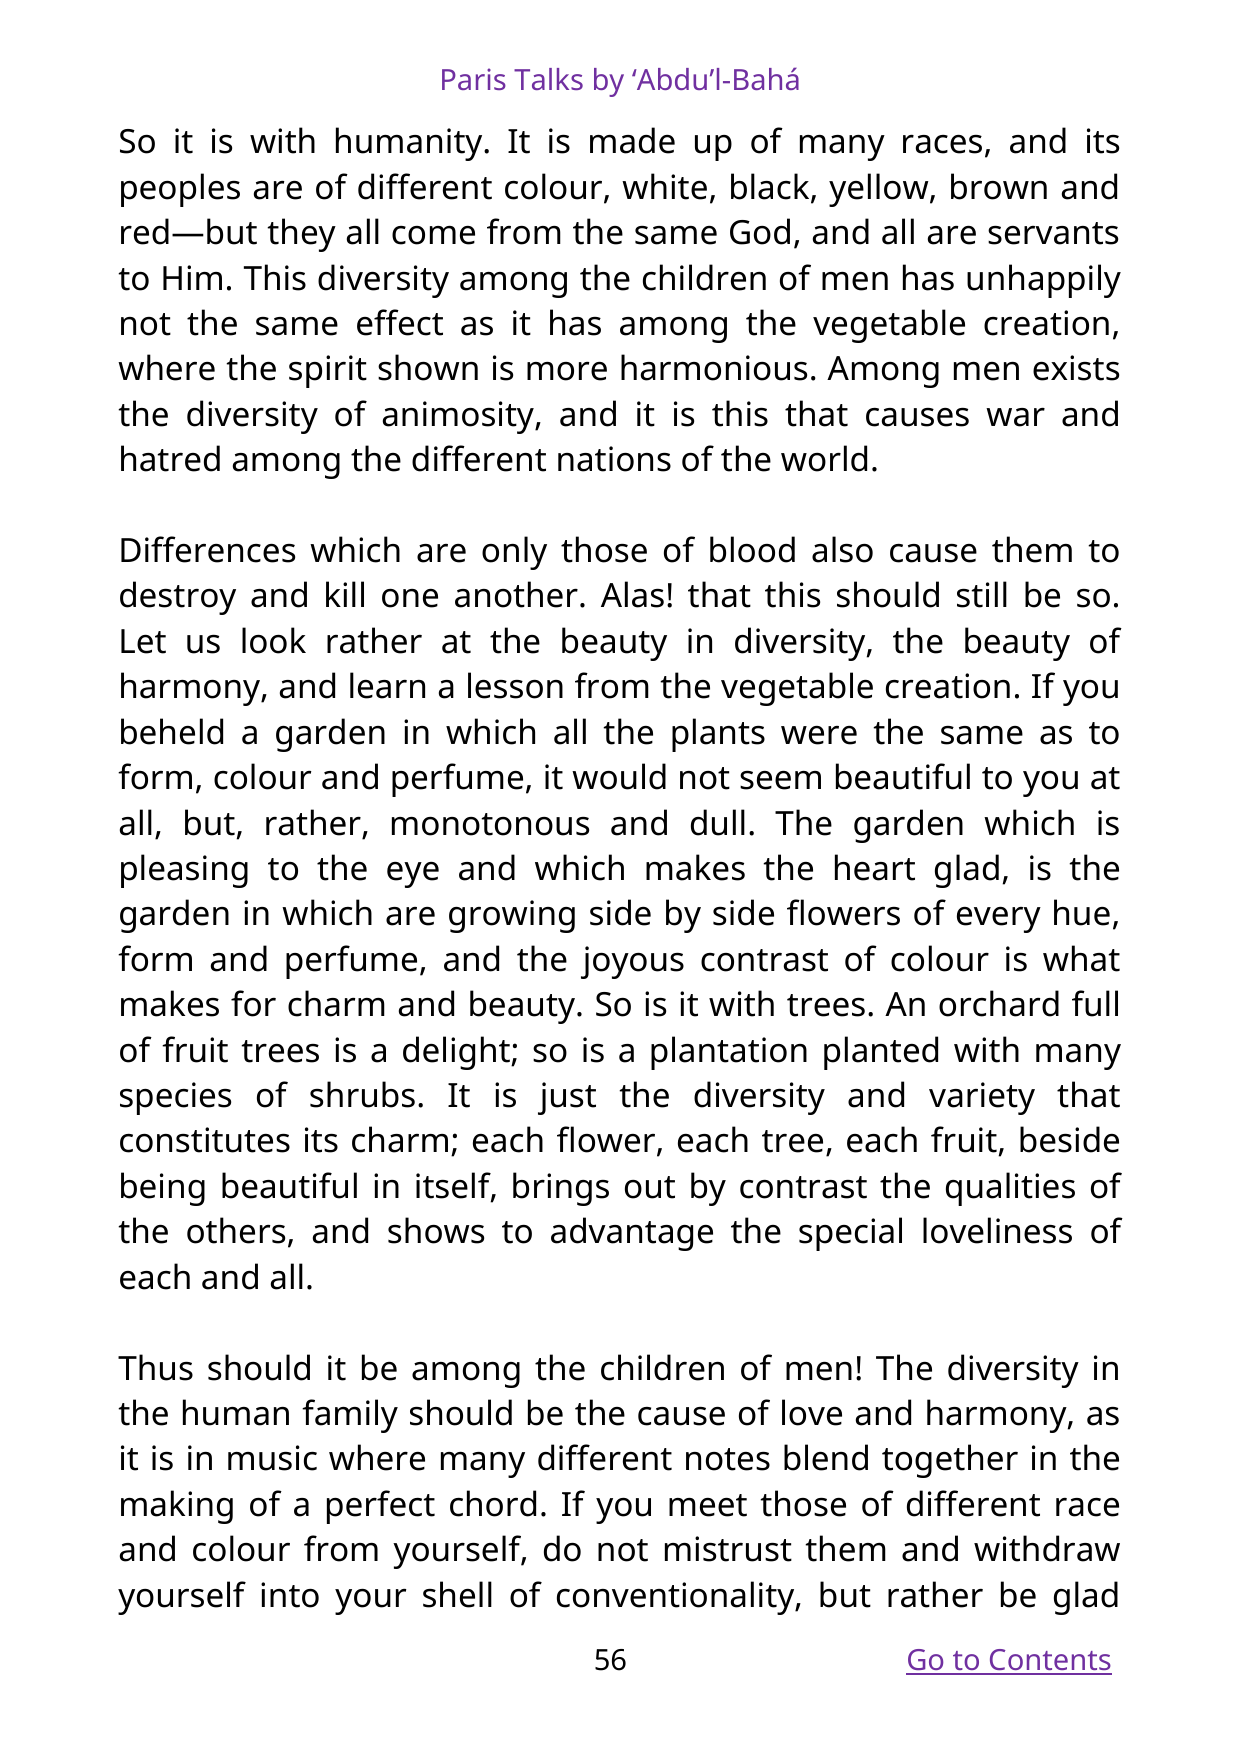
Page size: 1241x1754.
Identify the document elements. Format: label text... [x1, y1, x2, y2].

text Differences which are only those of blood also cause them to destroy and kill one another. Alas! that this should still be so. Let us look rather at the beauty in diversity, the beauty of harmony, and learn a lesson from the vegetable creation. If you beheld a garden in which all the plants were the same as to form, colour and perfume, it would not seem beautiful to you at all, but, rather, monotonous and dull. The garden which is pleasing to the eye and which makes the heart glad, is the garden in which are growing side by side flowers of every hue, form and perfume, and the joyous contrast of colour is what makes for charm and beauty. So is it with trees. An orchard full of fruit trees is a delight; so is a plantation planted with many species of shrubs. It is just the diversity and variety that constitutes its charm; each flower, each tree, each fruit, beside being beautiful in itself, brings out by contrast the qualities of the others, and shows to advantage the special loveliness of each and all. [118, 527, 1122, 1299]
text So it is with humanity. It is made up of many races, and its peoples are of different colour, white, black, yellow, brown and red—but they all come from the same God, and all are servants to Him. This diversity among the children of men has unhappily not the same effect as it has among the vegetable creation, where the spirit shown is more harmonious. Among men exists the diversity of animosity, and it is this that causes war and hatred among the different nations of the world. [118, 118, 1122, 481]
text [118, 1344, 1122, 1617]
